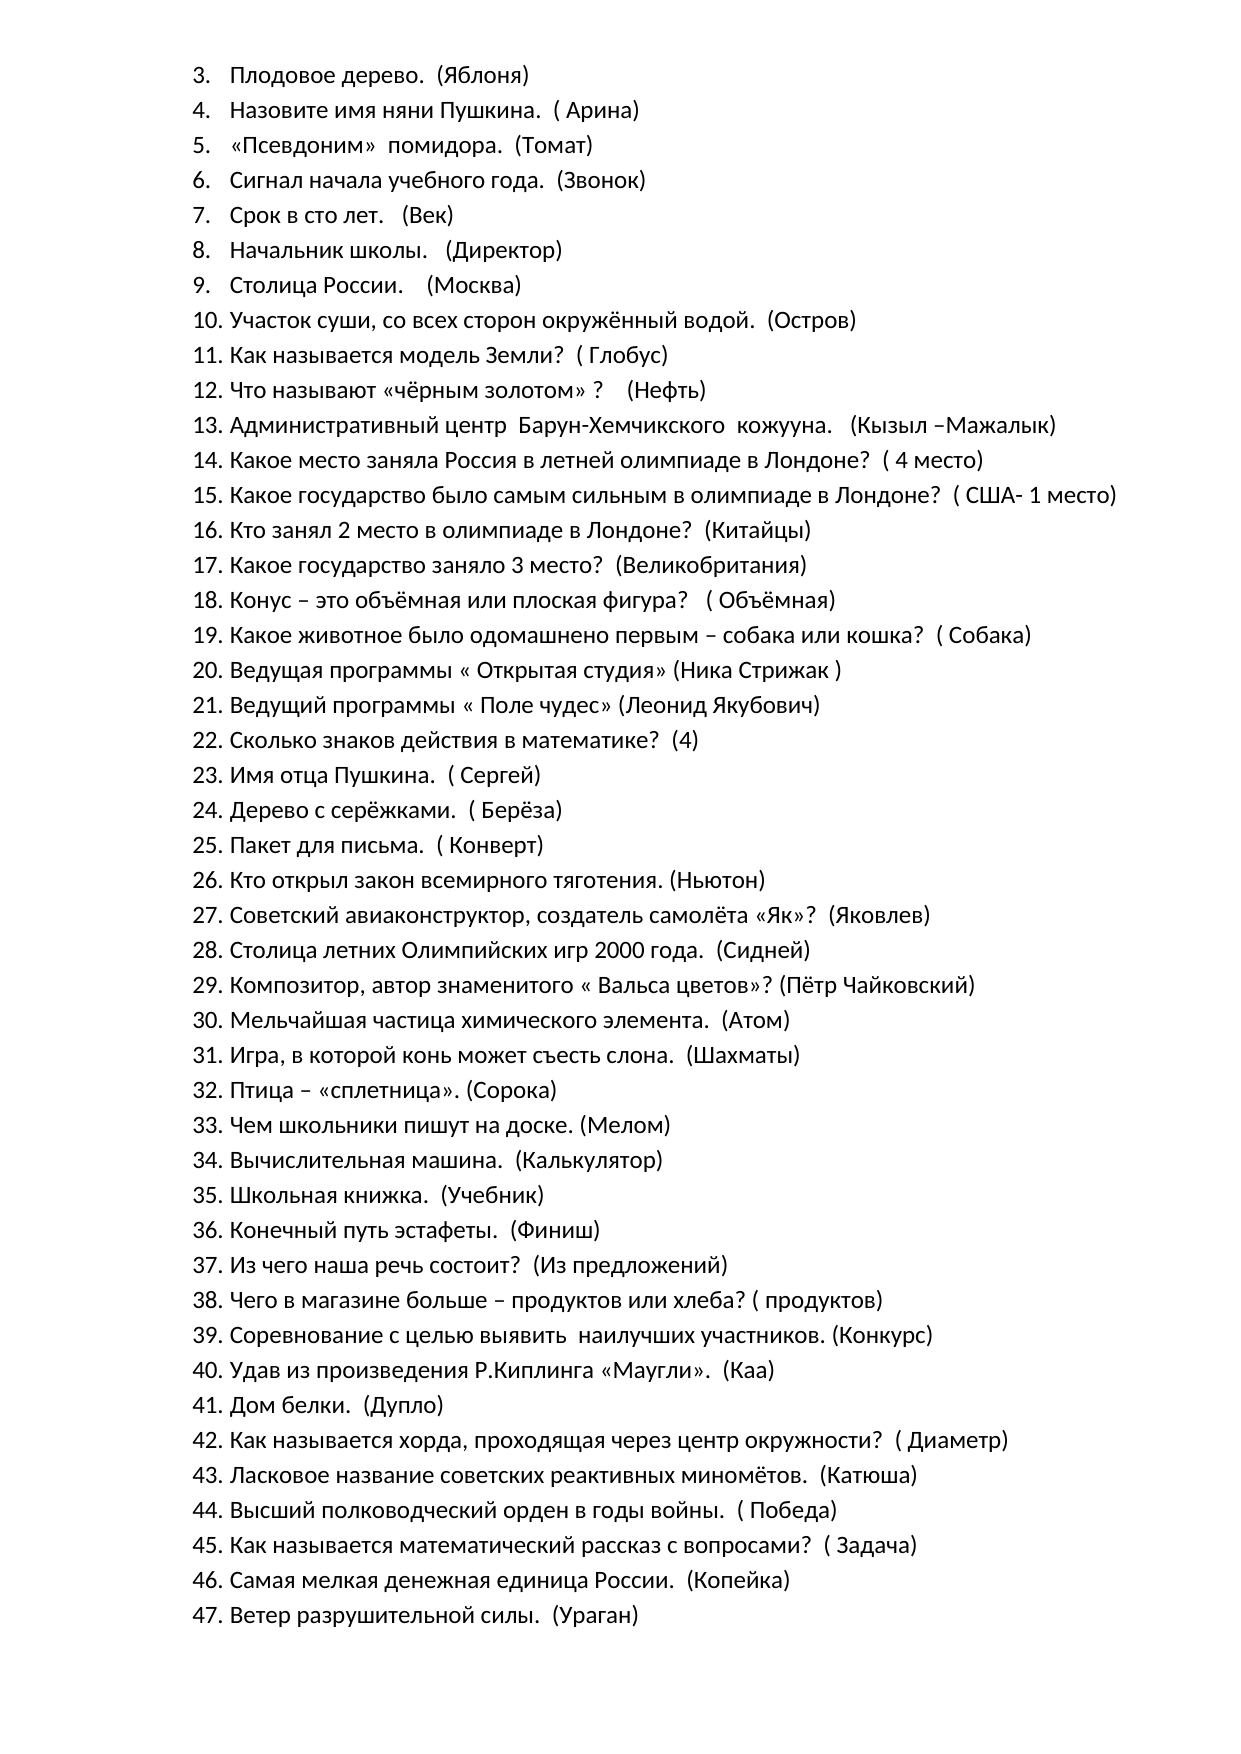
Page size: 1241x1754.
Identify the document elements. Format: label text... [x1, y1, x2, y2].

list Высший полководческий орден в годы войны. ( Победа) [192, 1494, 1152, 1524]
list Какое место заняла Россия в летней олимпиаде в Лондоне? ( 4 место) [192, 444, 1152, 474]
list Мельчайшая частица химического элемента. (Атом) [192, 1004, 1152, 1034]
list Ветер разрушительной силы. (Ураган) [192, 1599, 1152, 1629]
list Советский авиаконструктор, создатель самолёта «Як»? (Яковлев) [192, 899, 1152, 929]
list Какое государство заняло 3 место? (Великобритания) [192, 549, 1152, 579]
list Как называется математический рассказ с вопросами? ( Задача) [192, 1529, 1152, 1559]
list Участок суши, со всех сторон окружённый водой. (Остров) [192, 304, 1152, 334]
list Пакет для письма. ( Конверт) [192, 829, 1152, 859]
list Как называется модель Земли? ( Глобус) [192, 339, 1152, 369]
list Какое животное было одомашнено первым – собака или кошка? ( Собака) [192, 619, 1152, 649]
list Школьная книжка. (Учебник) [192, 1179, 1152, 1209]
list Столица летних Олимпийских игр 2000 года. (Сидней) [192, 934, 1152, 964]
list Ведущая программы « Открытая студия» (Ника Стрижак ) [192, 654, 1152, 684]
list Сколько знаков действия в математике? (4) [192, 724, 1152, 754]
list Игра, в которой конь может съесть слона. (Шахматы) [192, 1039, 1152, 1069]
list Кто открыл закон всемирного тяготения. (Ньютон) [192, 864, 1152, 894]
list Дом белки. (Дупло) [192, 1389, 1152, 1419]
list Дерево с серёжками. ( Берёза) [192, 794, 1152, 824]
list Ласковое название советских реактивных миномётов. (Катюша) [192, 1459, 1152, 1489]
list Назовите имя няни Пушкина. ( Арина) [192, 94, 1152, 124]
list Из чего наша речь состоит? (Из предложений) [192, 1249, 1152, 1279]
list Птица – «сплетница». (Сорока) [192, 1074, 1152, 1104]
list Плодовое дерево. (Яблоня) [192, 59, 1152, 89]
list Сигнал начала учебного года. (Звонок) [192, 164, 1152, 194]
list Начальник школы. (Директор) [192, 234, 1152, 264]
list Как называется хорда, проходящая через центр окружности? ( Диаметр) [192, 1424, 1152, 1454]
list Конус – это объёмная или плоская фигура? ( Объёмная) [192, 584, 1152, 614]
list Какое государство было самым сильным в олимпиаде в Лондоне? ( США- 1 место) [192, 479, 1152, 509]
list Административный центр Барун-Хемчикского кожууна. (Кызыл –Мажалык) [192, 409, 1152, 439]
list Вычислительная машина. (Калькулятор) [192, 1144, 1152, 1174]
list Столица России. (Москва) [192, 269, 1152, 299]
list Срок в сто лет. (Век) [192, 199, 1152, 229]
list «Псевдоним» помидора. (Томат) [192, 129, 1152, 159]
list Чем школьники пишут на доске. (Мелом) [192, 1109, 1152, 1139]
list Конечный путь эстафеты. (Финиш) [192, 1214, 1152, 1244]
list Ведущий программы « Поле чудес» (Леонид Якубович) [192, 689, 1152, 719]
list Удав из произведения Р.Киплинга «Маугли». (Каа) [192, 1354, 1152, 1384]
list Самая мелкая денежная единица России. (Копейка) [192, 1564, 1152, 1594]
list Что называют «чёрным золотом» ? (Нефть) [192, 374, 1152, 404]
list Кто занял 2 место в олимпиаде в Лондоне? (Китайцы) [192, 514, 1152, 544]
list Композитор, автор знаменитого « Вальса цветов»? (Пётр Чайковский) [192, 969, 1152, 999]
list Чего в магазине больше – продуктов или хлеба? ( продуктов) [192, 1284, 1152, 1314]
list Соревнование с целью выявить наилучших участников. (Конкурс) [192, 1319, 1152, 1349]
list Имя отца Пушкина. ( Сергей) [192, 759, 1152, 789]
